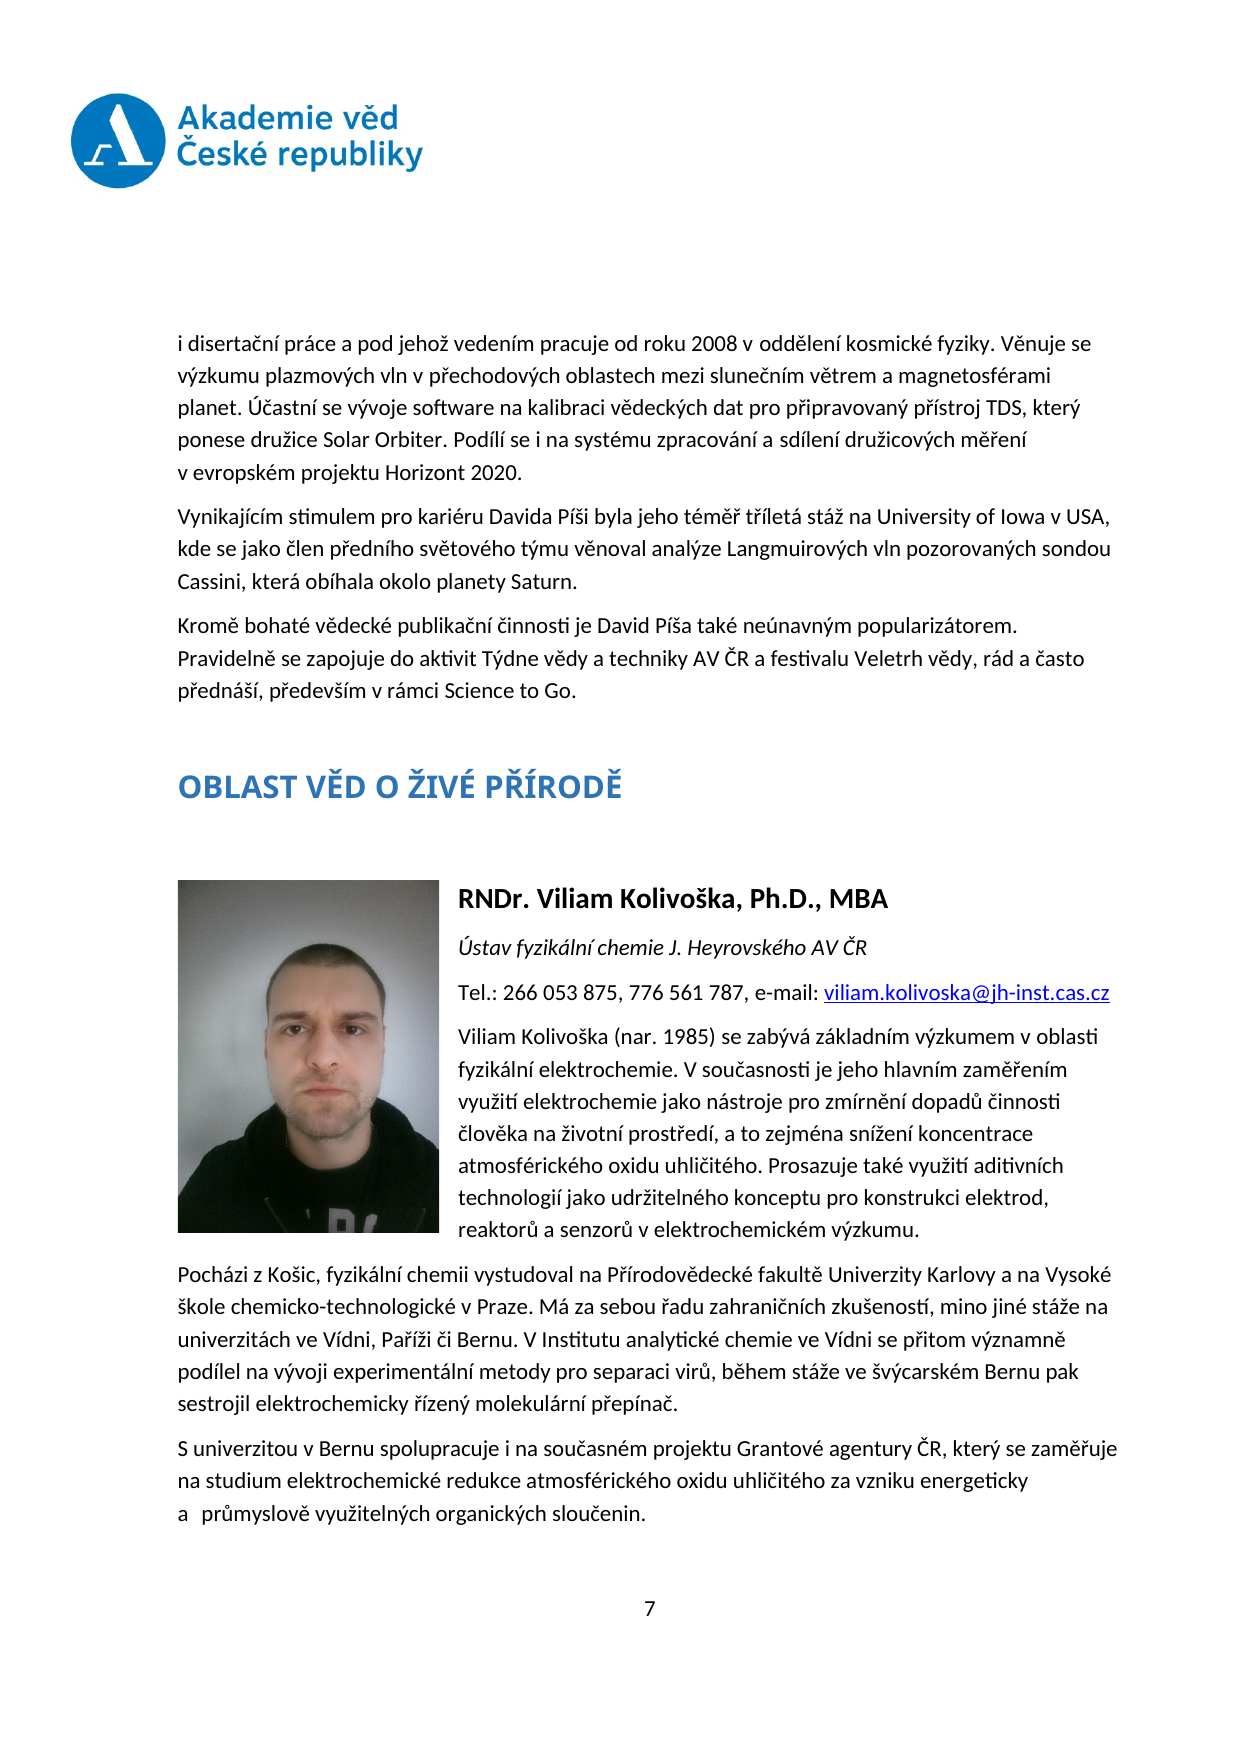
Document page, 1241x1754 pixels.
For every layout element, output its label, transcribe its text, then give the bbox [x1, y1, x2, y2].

text S univerzitou v Bernu spolupracuje i na současném projektu Grantové agentury ČR, který se zaměřuje na studium elektrochemické redukce atmosférického oxidu uhličitého za vzniku energeticky a průmyslově využitelných organických sloučenin. [177, 1434, 1122, 1528]
text RNDr. Viliam Kolivoška, Ph.D., MBA [439, 880, 1122, 915]
text Vynikajícím stimulem pro kariéru Davida Píši byla jeho téměř tříletá stáž na University of Iowa v USA, kde se jako člen předního světového týmu věnoval analýze Langmuirových vln pozorovaných sondou Cassini, která obíhala okolo planety Saturn. [177, 502, 1122, 595]
subtitle OBLAST VĚD O ŽIVÉ PŘÍRODĚ [177, 765, 1122, 808]
picture [0, 0, 1240, 329]
text Ústav fyzikální chemie J. Heyrovského AV ČR [439, 933, 1122, 961]
text Tel.: 266 053 875, 776 561 787, e-mail: viliam.kolivoska@jh-inst.cas.cz [439, 978, 1122, 1006]
text Pocházi z Košic, fyzikální chemii vystudoval na Přírodovědecké fakultě Univerzity Karlovy a na Vysoké škole chemicko-technologické v Praze. Má za sebou řadu zahraničních zkušeností, mino jiné stáže na univerzitách ve Vídni, Paříži či Bernu. V Institutu analytické chemie ve Vídni se přitom významně podílel na vývoji experimentální metody pro separaci virů, během stáže ve švýcarském Bernu pak sestrojil elektrochemicky řízený molekulární přepínač. [177, 1260, 1122, 1417]
text Viliam Kolivoška (nar. 1985) se zabývá základním výzkumem v oblasti fyzikální elektrochemie. V současnosti je jeho hlavním zaměřením využití elektrochemie jako nástroje pro zmírnění dopadů činnosti člověka na životní prostředí, a to zejména snížení koncentrace atmosférického oxidu uhličitého. Prosazuje také využití aditivních technologií jako udržitelného konceptu pro konstrukci elektrod, reaktorů a senzorů v elektrochemickém výzkumu. [177, 1022, 1122, 1244]
picture [176, 880, 439, 1231]
text Kromě bohaté vědecké publikační činnosti je David Píša také neúnavným popularizátorem. Pravidelně se zapojuje do aktivit Týdne vědy a techniky AV ČR a festivalu Veletrh vědy, rád a často přednáší, především v rámci Science to Go. [177, 611, 1122, 704]
